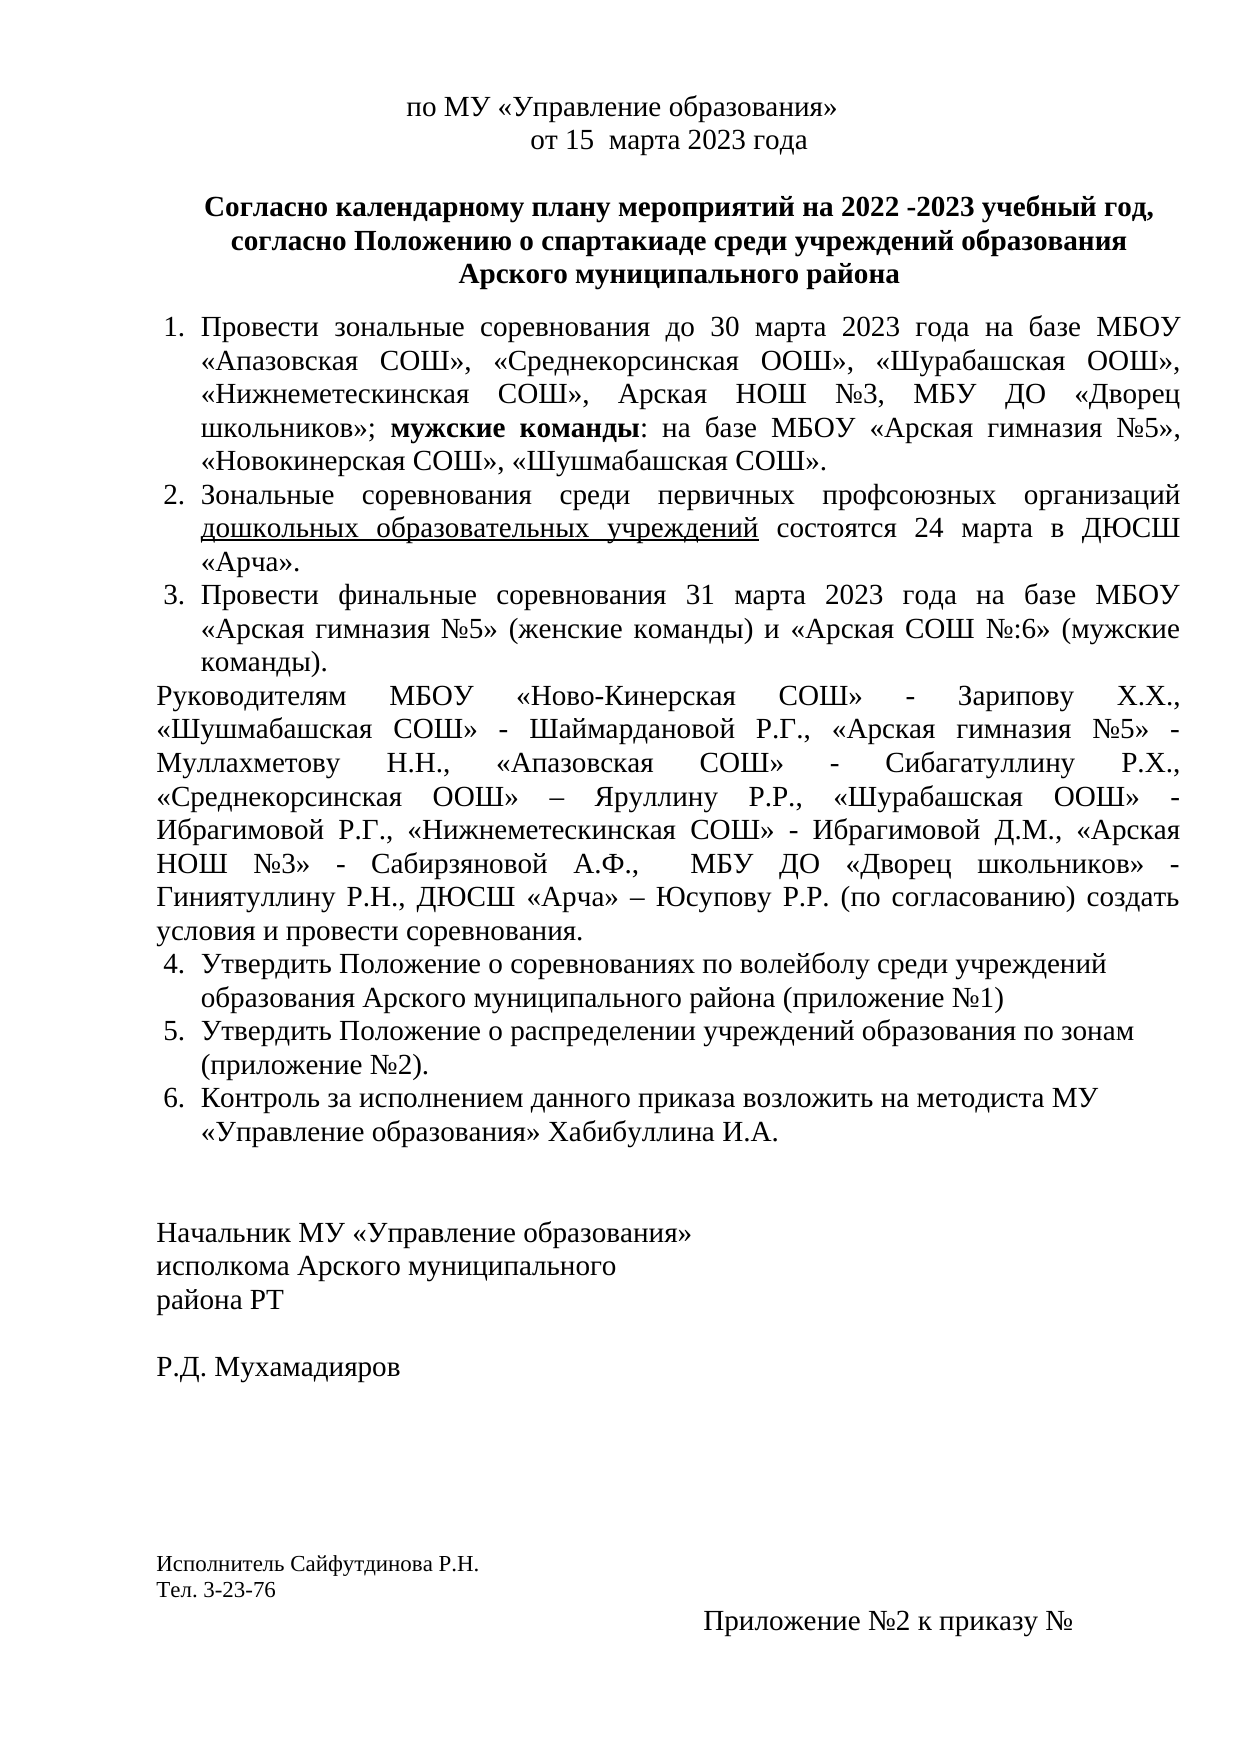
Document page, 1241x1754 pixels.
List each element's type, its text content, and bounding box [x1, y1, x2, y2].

text от 15 марта 2023 года [156, 122, 1181, 156]
text Согласно календарному плану мероприятий на 2022 -2023 учебный год, согласно Положению о спартакиаде среди учреждений образования Арского муниципального района [177, 189, 1181, 290]
text Тел. 3-23-76 [156, 1576, 1181, 1603]
text Руководителям МБОУ «Ново-Кинерская СОШ» - Зарипову Х.Х., «Шушмабашская СОШ» - Шаймардановой Р.Г., «Арская гимназия №5» - Муллахметову Н.Н., «Апазовская СОШ» - Сибагатуллину Р.Х., «Среднекорсинская ООШ» – Яруллину Р.Р., «Шурабашская ООШ» - Ибрагимовой Р.Г., «Нижнеметескинская СОШ» - Ибрагимовой Д.М., «Арская НОШ №3» - Сабирзяновой А.Ф., МБУ ДО «Дворец школьников» - Гиниятуллину Р.Н., ДЮСШ «Арча» – Юсупову Р.Р. (по согласованию) создать условия и провести соревнования. [156, 678, 1181, 946]
list Зональные соревнования среди первичных профсоюзных организаций дошкольных образовательных учреждений состоятся 24 марта в ДЮСШ «Арча». [163, 477, 1181, 577]
text по МУ «Управление образования» [62, 89, 1181, 122]
list Контроль за исполнением данного приказа возложить на методиста МУ «Управление образования» Хабибуллина И.А. [163, 1081, 1181, 1148]
text Р.Д. Мухамадияров [156, 1349, 1181, 1382]
list Провести финальные соревнования 31 марта 2023 года на базе МБОУ «Арская гимназия №5» (женские команды) и «Арская СОШ №:6» (мужские команды). [163, 577, 1181, 678]
text исполкома Арского муниципального [156, 1248, 1181, 1282]
list Утвердить Положение о распределении учреждений образования по зонам (приложение №2). [163, 1013, 1181, 1081]
text Приложение №2 к приказу № [156, 1603, 1181, 1636]
text района РТ [156, 1282, 1181, 1315]
text Исполнитель Сайфутдинова Р.Н. [156, 1550, 1181, 1576]
text Начальник МУ «Управление образования» [156, 1215, 1181, 1248]
list Провести зональные соревнования до 30 марта 2023 года на базе МБОУ «Апазовская СОШ», «Среднекорсинская ООШ», «Шурабашская ООШ», «Нижнеметескинская СОШ», Арская НОШ №3, МБУ ДО «Дворец школьников»; мужские команды: на базе МБОУ «Арская гимназия №5», «Новокинерская СОШ», «Шушмабашская СОШ». [163, 309, 1181, 477]
list Утвердить Положение о соревнованиях по волейболу среди учреждений образования Арского муниципального района (приложение №1) [163, 946, 1181, 1013]
